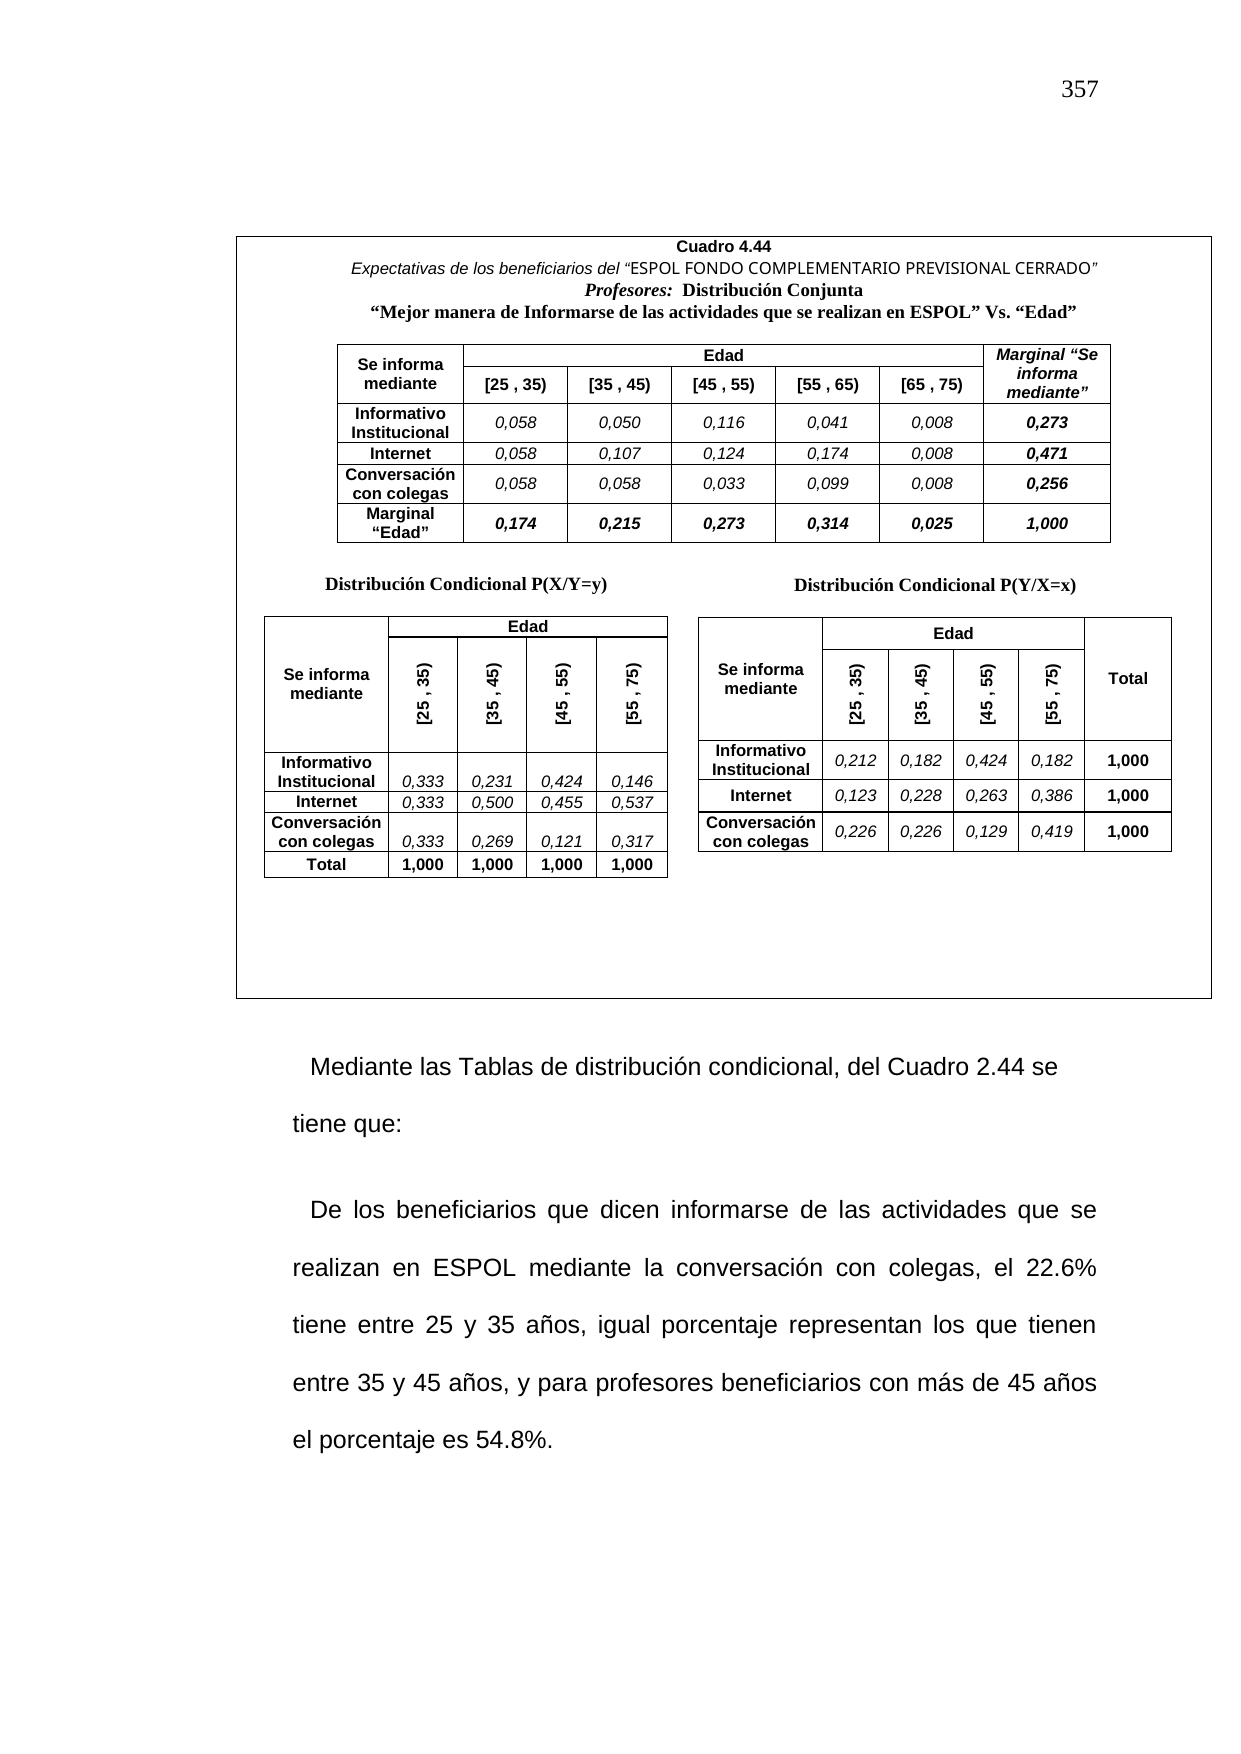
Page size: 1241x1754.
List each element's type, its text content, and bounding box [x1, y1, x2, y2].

text Mediante las Tablas de distribución condicional, del Cuadro 2.44 se tiene que: [292, 1051, 1098, 1138]
text De los beneficiarios que dicen informarse de las actividades que se realizan en ESPOL mediante la conversación con colegas, el 22.6% tiene entre 25 y 35 años, igual porcentaje representan los que tienen entre 35 y 45 años, y para profesores beneficiarios con más de 45 años el porcentaje es 54.8%. [292, 1195, 1098, 1454]
table_header Cuadro 4.44 Expectativas de los beneficiarios del “ESPOL FONDO COMPLEMENTARIO PREVISIONAL CERRADO” Profesores: Distribución Conjunta “Mejor manera de Informarse de las actividades que se realizan en ESPOL” Vs. “Edad” [237, 237, 1211, 998]
